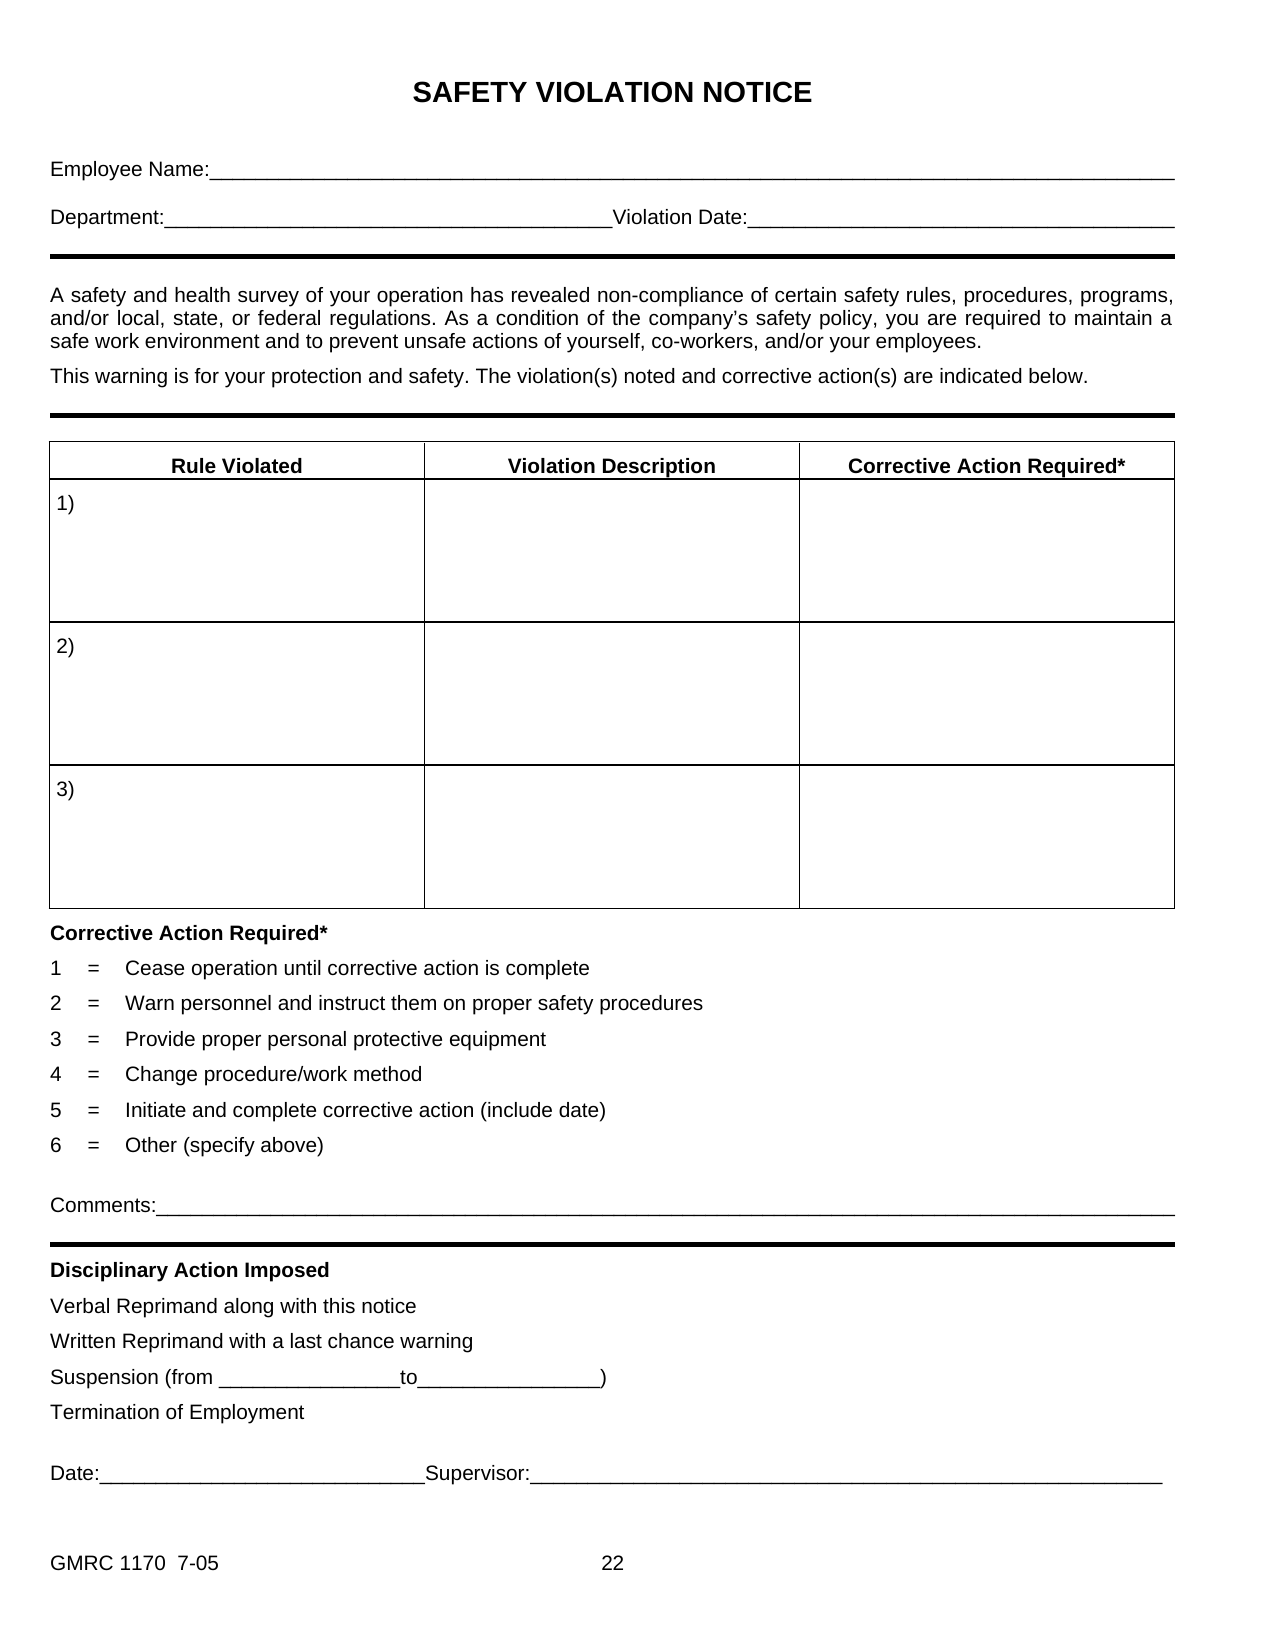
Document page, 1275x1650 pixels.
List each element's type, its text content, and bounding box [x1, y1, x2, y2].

text Employee Name: [50, 158, 1175, 181]
table_cell [800, 766, 1174, 907]
text Department: Violation Date: [50, 206, 1175, 229]
text This warning is for your protection and safety. The violation(s) noted and corrective action(s) are indicated below. [50, 365, 1175, 388]
text Disciplinary Action Imposed [50, 1259, 1175, 1282]
table_cell [425, 766, 799, 907]
table_cell [800, 480, 1174, 621]
table_cell [800, 623, 1174, 764]
table_cell [425, 480, 799, 621]
text Verbal Reprimand along with this notice [50, 1295, 1175, 1318]
text 6 = Other (specify above) [50, 1134, 1175, 1157]
text Corrective Action Required* [50, 922, 1175, 944]
text Termination of Employment [50, 1401, 1175, 1424]
text 1 = Cease operation until corrective action is complete [50, 957, 1175, 980]
text 5 = Initiate and complete corrective action (include date) [50, 1099, 1175, 1122]
table_header Violation Description [425, 442, 799, 478]
table_cell 3) [50, 766, 424, 907]
text Comments: [50, 1194, 1175, 1217]
text SAFETY VIOLATION NOTICE [50, 75, 1175, 108]
text 2 = Warn personnel and instruct them on proper safety procedures [50, 992, 1175, 1015]
text 4 = Change procedure/work method [50, 1063, 1175, 1086]
table_cell [425, 623, 799, 764]
text Suspension (from to ) [50, 1366, 1175, 1389]
table_header Rule Violated [50, 442, 424, 478]
text A safety and health survey of your operation has revealed non-compliance of certain safety rules, procedures, programs, and/or local, state, or federal regulations. As a condition of the company’s safety policy, you are required to maintain a safe work environment and to prevent unsafe actions of yourself, co-workers, and/or your employees. [50, 284, 1175, 353]
table_cell 1) [50, 480, 424, 621]
text 3 = Provide proper personal protective equipment [50, 1028, 1175, 1051]
text Date: Supervisor: [50, 1462, 1175, 1484]
table_header Corrective Action Required* [800, 442, 1174, 478]
text Written Reprimand with a last chance warning [50, 1330, 1175, 1353]
table_cell 2) [50, 623, 424, 764]
